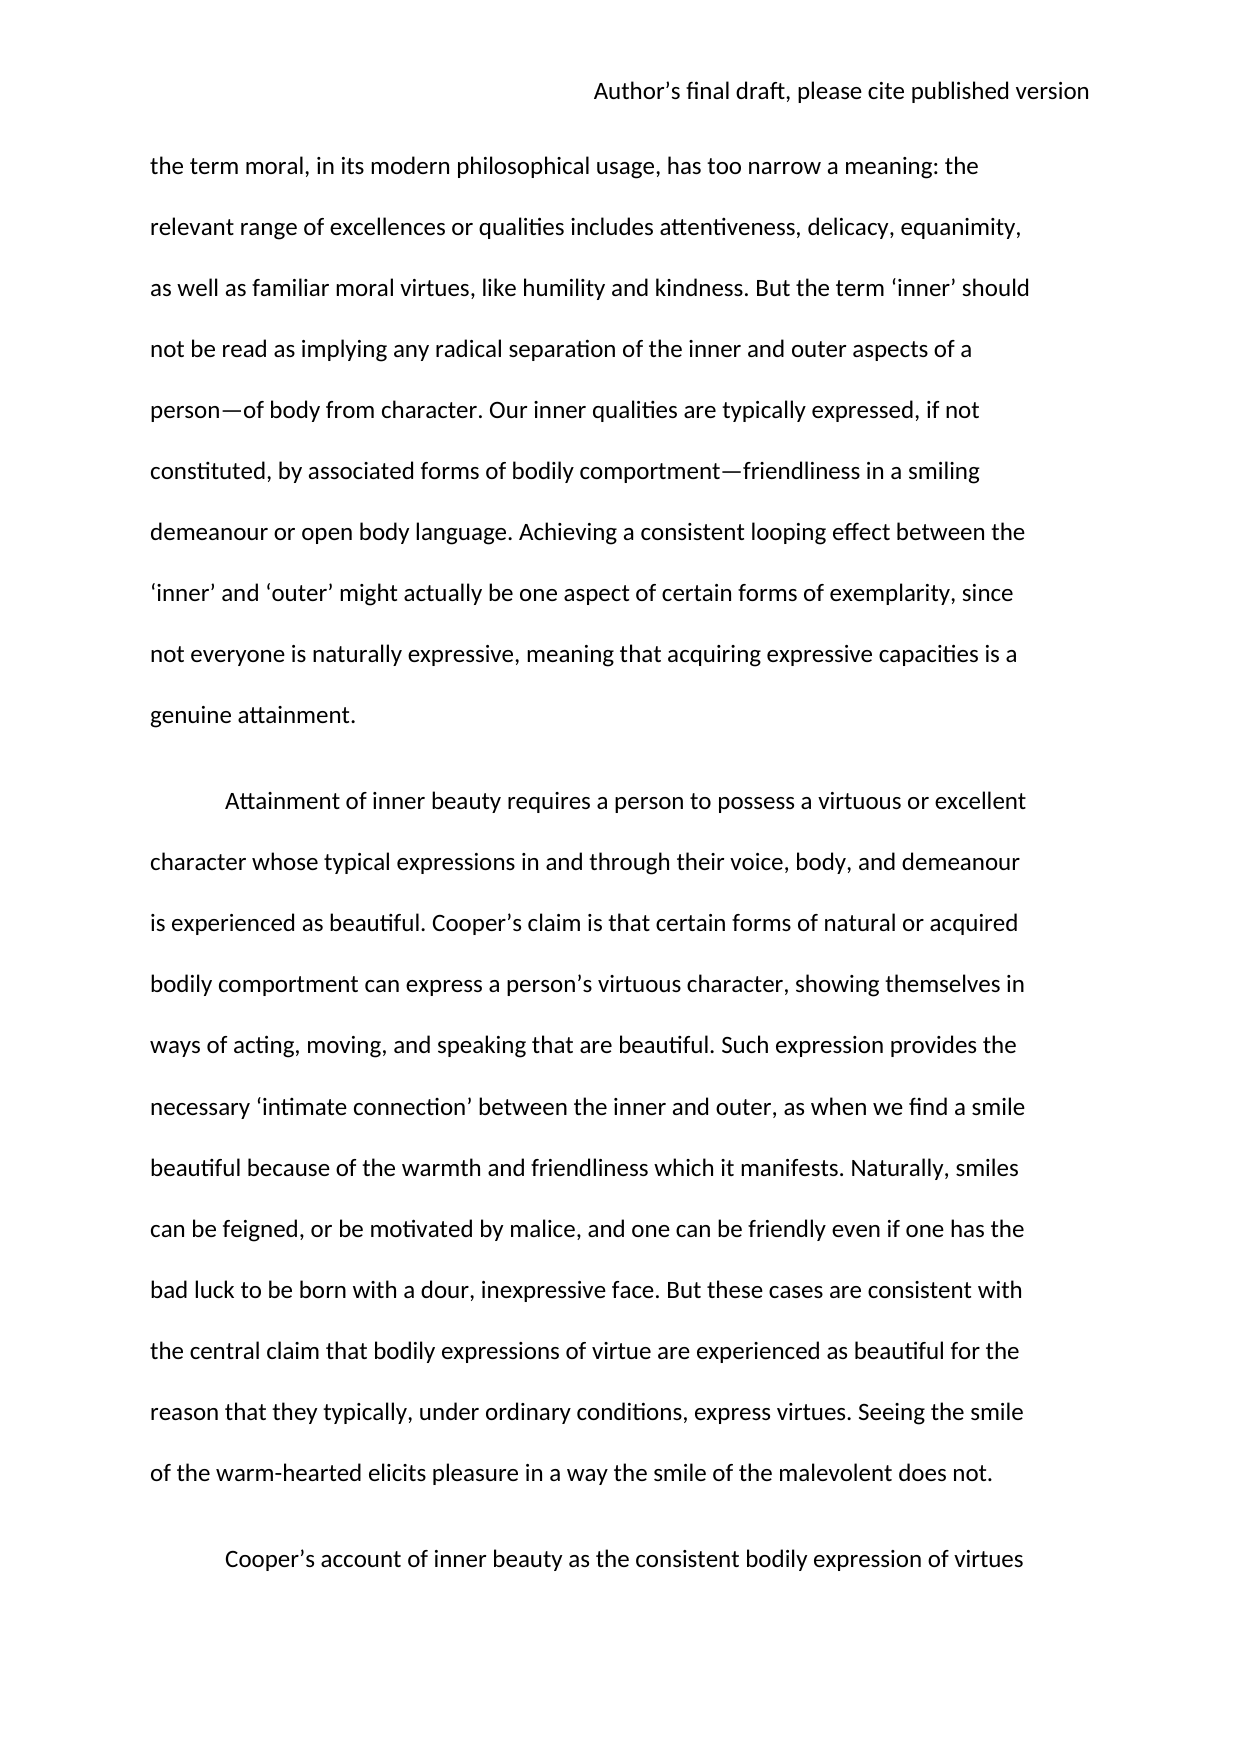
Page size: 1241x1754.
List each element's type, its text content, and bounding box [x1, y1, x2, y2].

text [150, 1543, 1032, 1573]
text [150, 150, 1032, 730]
text Attainment of inner beauty requires a person to possess a virtuous or excellent character whose typical expressions in and through their voice, body, and demeanour is experienced as beautiful. Cooper’s claim is that certain forms of natural or acquired bodily comportment can express a person’s virtuous character, showing themselves in ways of acting, moving, and speaking that are beautiful. Such expression provides the necessary ‘intimate connection’ between the inner and outer, as when we find a smile beautiful because of the warmth and friendliness which it manifests. Naturally, smiles can be feigned, or be motivated by malice, and one can be friendly even if one has the bad luck to be born with a dour, inexpressive face. But these cases are consistent with the central claim that bodily expressions of virtue are experienced as beautiful for the reason that they typically, under ordinary conditions, express virtues. Seeing the smile of the warm-hearted elicits pleasure in a way the smile of the malevolent does not. [150, 785, 1032, 1487]
